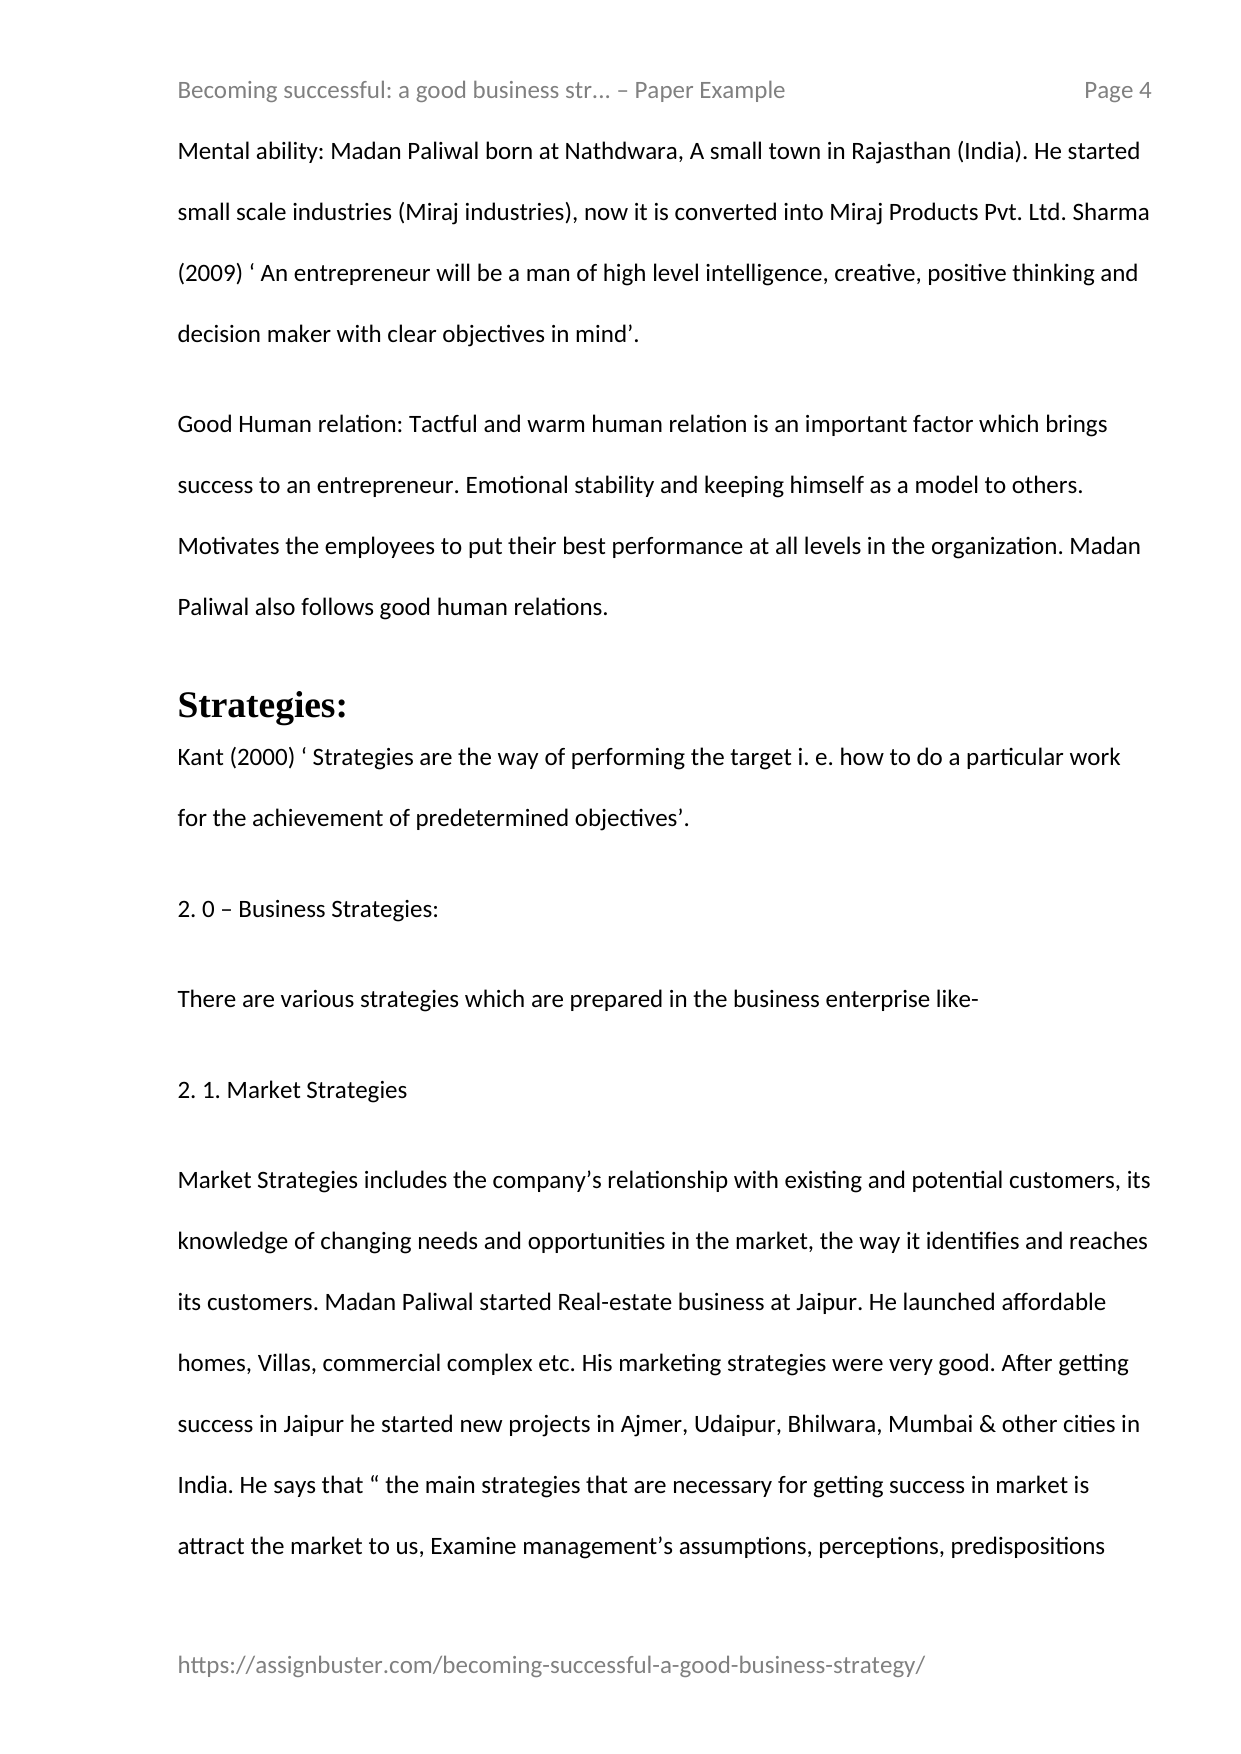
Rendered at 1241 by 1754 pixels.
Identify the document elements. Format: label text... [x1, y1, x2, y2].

text Kant (2000) ‘ Strategies are the way of performing the target i. e. how to do a particular work for the achievement of predetermined objectives’. [177, 741, 1152, 833]
subtitle Strategies: [177, 682, 1152, 725]
text Good Human relation: Tactful and warm human relation is an important factor which brings success to an entrepreneur. Emotional stability and keeping himself as a model to others. Motivates the employees to put their best performance at all levels in the organization. Madan Paliwal also follows good human relations. [177, 408, 1152, 622]
text There are various strategies which are prepared in the business enterprise like- [177, 983, 1152, 1014]
text 2. 1. Market Strategies [177, 1074, 1152, 1104]
text 2. 0 – Business Strategies: [177, 893, 1152, 923]
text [177, 1164, 1152, 1561]
text Mental ability: Madan Paliwal born at Nathdwara, A small town in Rajasthan (India). He started small scale industries (Miraj industries), now it is converted into Miraj Products Pvt. Ltd. Sharma (2009) ‘ An entrepreneur will be a man of high level intelligence, creative, positive thinking and decision maker with clear objectives in mind’. [177, 135, 1152, 348]
